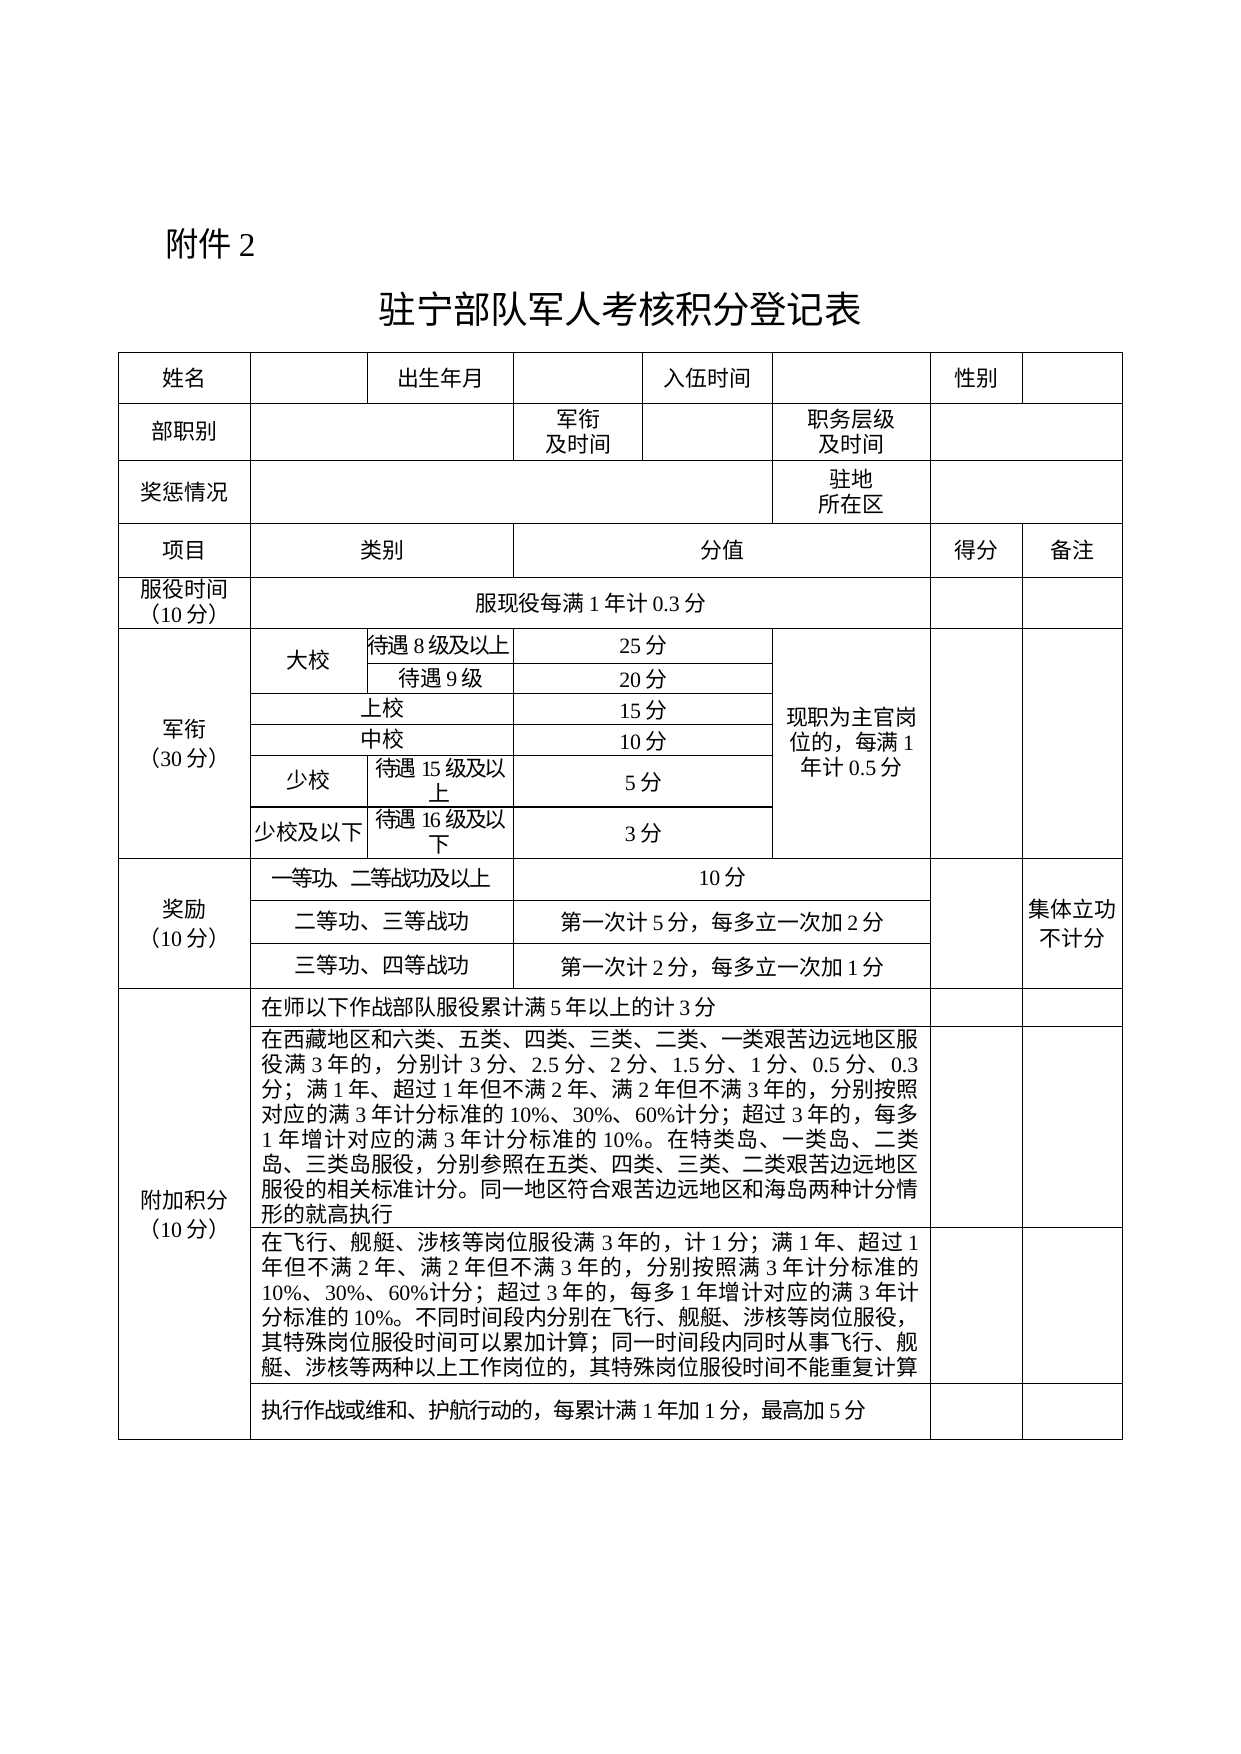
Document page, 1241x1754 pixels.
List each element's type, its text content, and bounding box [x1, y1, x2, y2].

table_cell [1023, 1384, 1122, 1439]
table_cell 职务层级 及时间 [773, 404, 930, 460]
table_cell [931, 629, 1022, 857]
table_header 性别 [931, 353, 1022, 403]
table_cell 分值 [514, 524, 930, 577]
table_cell [643, 404, 772, 460]
table_cell 二等功、三等战功 [251, 901, 513, 943]
table_cell 25分 [514, 629, 772, 663]
table_cell 一等功、二等战功及以上 [251, 859, 513, 899]
table_header [514, 353, 642, 403]
table_cell 现职为主官岗位的，每满1年计0.5分 [773, 629, 930, 857]
table_cell 附加积分（10分） [119, 989, 250, 1439]
table_cell [1023, 629, 1122, 857]
table_cell 在师以下作战部队服役累计满5年以上的计3分 [251, 989, 930, 1026]
table_cell 得分 [931, 524, 1022, 577]
table_cell 备注 [1023, 524, 1122, 577]
table_cell 奖励 （10分） [119, 859, 250, 988]
text 驻宁部队军人考核积分登记表 [165, 274, 1075, 339]
table_cell 待遇16级及以下 [368, 808, 513, 857]
table_cell 上校 [251, 694, 513, 724]
text 附件2 [165, 209, 1075, 274]
table_cell 第一次计5分，每多立一次加2分 [514, 901, 930, 943]
table_cell [931, 578, 1022, 628]
table_cell [931, 404, 1122, 460]
table_cell 在西藏地区和六类、五类、四类、三类、二类、一类艰苦边远地区服役满3年的，分别计3分、2.5分、2分、1.5分、1分、0.5分、0.3分；满1年、超过1年但不满2年、满2年但不满3年的，分别按照对应的满3年计分标准的10%、30%、60%计分；超过3年的，每多1年增计对应的满3年计分标准的10%。在特类岛、一类岛、二类岛、三类岛服役，分别参照在五类、四类、三类、二类艰苦边远地区服役的相关标准计分。同一地区符合艰苦边远地区和海岛两种计分情形的就高执行 [251, 1027, 930, 1227]
table_cell 项目 [119, 524, 250, 577]
table_cell [251, 461, 772, 522]
table_cell 5分 [514, 756, 772, 806]
table_cell 10分 [514, 725, 772, 755]
table_cell 中校 [251, 725, 513, 755]
table_cell 部职别 [119, 404, 250, 460]
table_cell 服役时间（10分） [119, 578, 250, 628]
table_cell 待遇9级 [368, 664, 513, 693]
table_header 入伍时间 [643, 353, 772, 403]
table_cell 军衔 及时间 [514, 404, 642, 460]
table_cell 执行作战或维和、护航行动的，每累计满1年加1分，最高加5分 [251, 1384, 930, 1439]
table_cell 大校 [251, 629, 367, 693]
table_cell 少校及以下 [251, 808, 367, 857]
table_cell 集体立功不计分 [1023, 859, 1122, 988]
table_cell [931, 461, 1122, 522]
table_cell [931, 1027, 1022, 1227]
table_cell 少校 [251, 756, 367, 806]
table_cell [931, 989, 1022, 1026]
table_cell [931, 1228, 1022, 1382]
table_cell 在飞行、舰艇、涉核等岗位服役满3年的，计1分；满1年、超过1年但不满2年、满2年但不满3年的，分别按照满3年计分标准的10%、30%、60%计分；超过3年的，每多1年增计对应的满3年计分标准的10%。不同时间段内分别在飞行、舰艇、涉核等岗位服役，其特殊岗位服役时间可以累加计算；同一时间段内同时从事飞行、舰艇、涉核等两种以上工作岗位的，其特殊岗位服役时间不能重复计算 [251, 1228, 930, 1382]
table_header [1023, 353, 1122, 403]
table_header [773, 353, 930, 403]
table_cell 3分 [514, 808, 772, 857]
table_cell 三等功、四等战功 [251, 944, 513, 988]
table_header 姓名 [119, 353, 250, 403]
table_cell 10分 [514, 859, 930, 899]
table_cell [1023, 989, 1122, 1026]
table_cell 第一次计2分，每多立一次加1分 [514, 944, 930, 988]
table_cell 15分 [514, 694, 772, 724]
table_cell 20分 [514, 664, 772, 693]
table_cell 军衔 （30分） [119, 629, 250, 857]
table_cell 待遇8级及以上 [368, 629, 513, 663]
table_cell [1023, 578, 1122, 628]
table_cell 类别 [251, 524, 513, 577]
table_cell 驻地 所在区 [773, 461, 930, 522]
table_header 出生年月 [368, 353, 513, 403]
table_cell 服现役每满1年计0.3分 [251, 578, 930, 628]
table_cell [1023, 1228, 1122, 1382]
table_cell [931, 1384, 1022, 1439]
table_cell 奖惩情况 [119, 461, 250, 522]
table_header [251, 353, 367, 403]
table_cell [1023, 1027, 1122, 1227]
table_cell [931, 859, 1022, 988]
table_cell 待遇15级及以上 [368, 756, 513, 806]
table_cell [251, 404, 513, 460]
